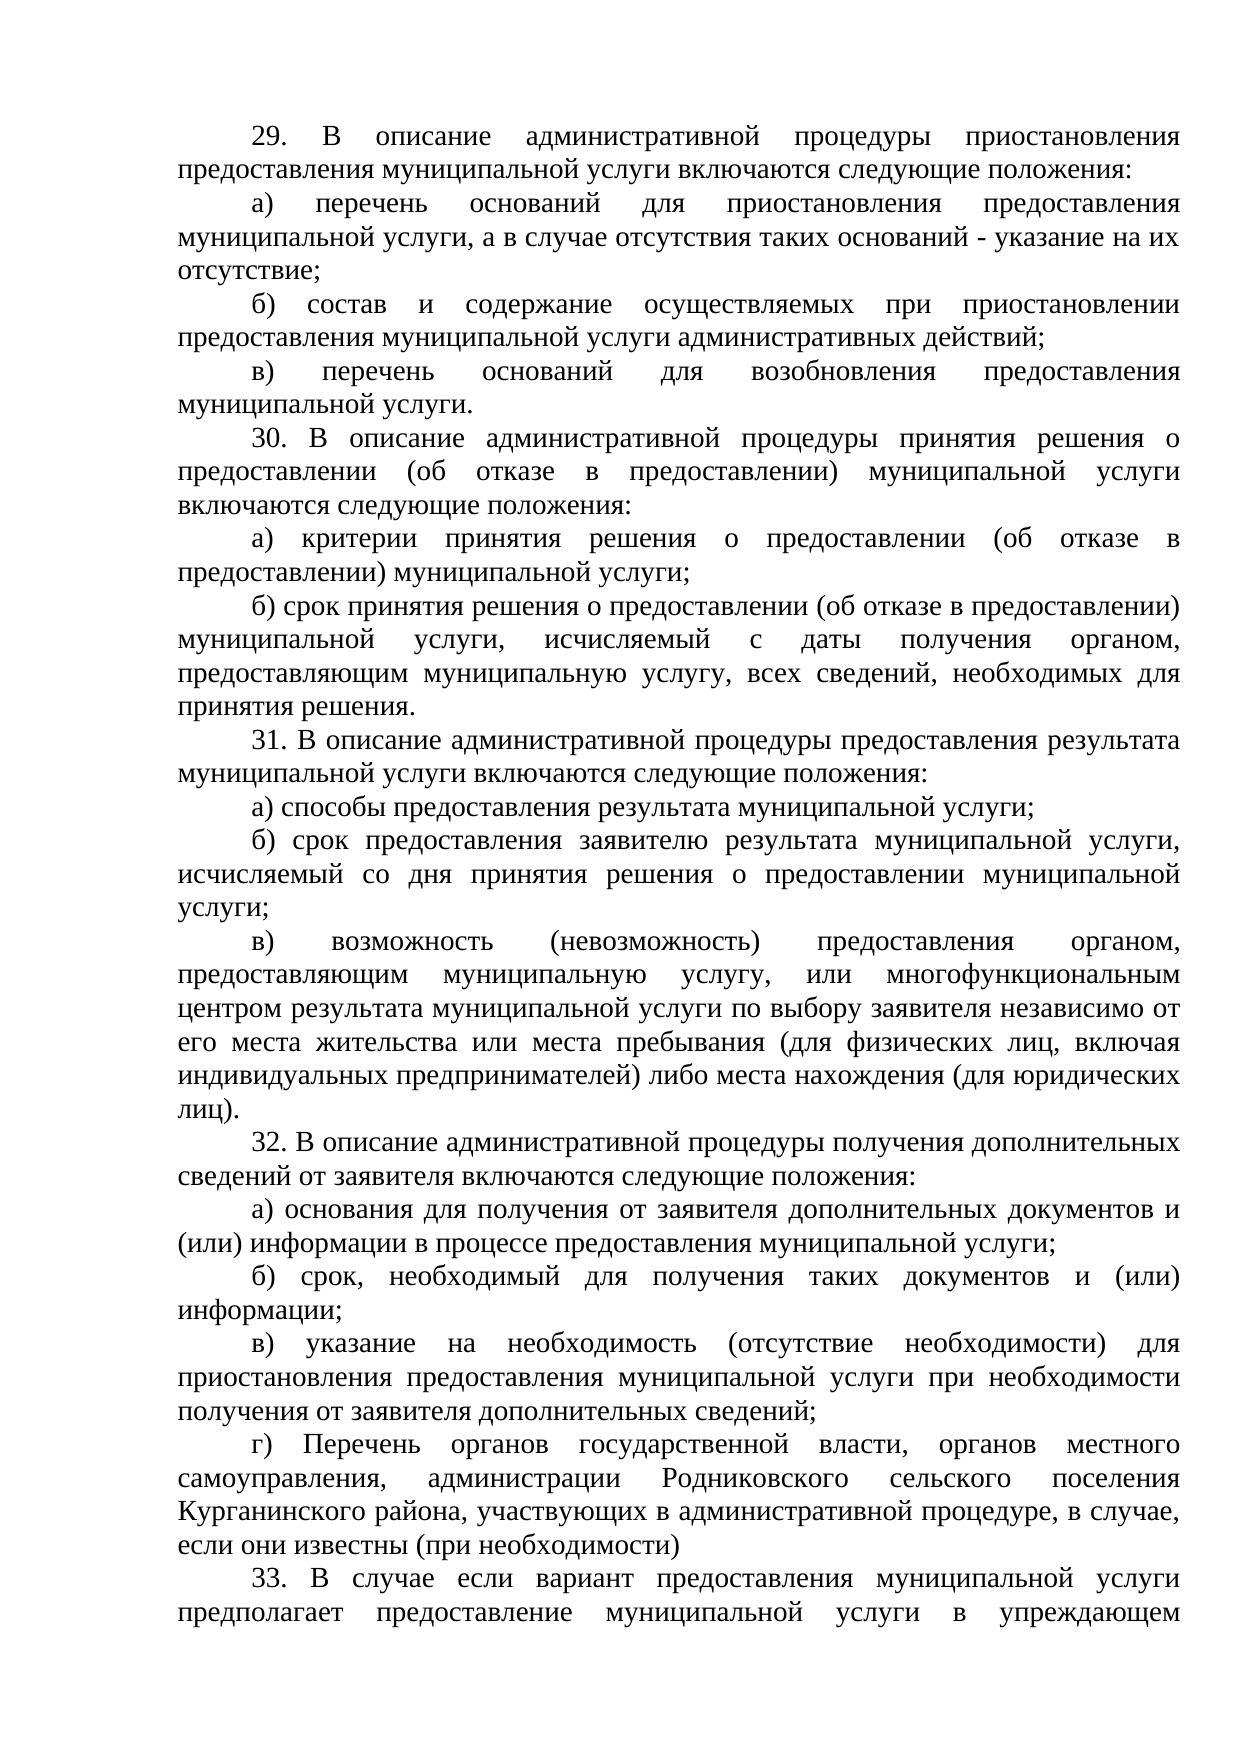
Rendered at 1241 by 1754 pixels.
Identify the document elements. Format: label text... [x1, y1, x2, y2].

text б) состав и содержание осуществляемых при приостановлении предоставления муниципальной услуги административных действий; [177, 286, 1181, 353]
text а) способы предоставления результата муниципальной услуги; [177, 789, 1181, 822]
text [177, 1560, 1181, 1627]
text 31. В описание административной процедуры предоставления результата муниципальной услуги включаются следующие положения: [177, 722, 1181, 789]
text а) критерии принятия решения о предоставлении (об отказе в предоставлении) муниципальной услуги; [177, 521, 1181, 588]
text 30. В описание административной процедуры принятия решения о предоставлении (об отказе в предоставлении) муниципальной услуги включаются следующие положения: [177, 420, 1181, 521]
text в) указание на необходимость (отсутствие необходимости) для приостановления предоставления муниципальной услуги при необходимости получения от заявителя дополнительных сведений; [177, 1326, 1181, 1426]
text б) срок предоставления заявителю результата муниципальной услуги, исчисляемый со дня принятия решения о предоставлении муниципальной услуги; [177, 822, 1181, 923]
text в) перечень оснований для возобновления предоставления муниципальной услуги. [177, 353, 1181, 420]
text 29. В описание административной процедуры приостановления предоставления муниципальной услуги включаются следующие положения: [177, 118, 1181, 185]
text б) срок, необходимый для получения таких документов и (или) информации; [177, 1258, 1181, 1326]
text б) срок принятия решения о предоставлении (об отказе в предоставлении) муниципальной услуги, исчисляемый с даты получения органом, предоставляющим муниципальную услугу, всех сведений, необходимых для принятия решения. [177, 588, 1181, 722]
text а) основания для получения от заявителя дополнительных документов и (или) информации в процессе предоставления муниципальной услуги; [177, 1191, 1181, 1258]
text в) возможность (невозможность) предоставления органом, предоставляющим муниципальную услугу, или многофункциональным центром результата муниципальной услуги по выбору заявителя независимо от его места жительства или места пребывания (для физических лиц, включая индивидуальных предпринимателей) либо места нахождения (для юридических лиц). [177, 923, 1181, 1124]
text а) перечень оснований для приостановления предоставления муниципальной услуги, а в случае отсутствия таких оснований - указание на их отсутствие; [177, 185, 1181, 286]
text г) Перечень органов государственной власти, органов местного самоуправления, администрации Родниковского сельского поселения Курганинского района, участвующих в административной процедуре, в случае, если они известны (при необходимости) [177, 1426, 1181, 1560]
text 32. В описание административной процедуры получения дополнительных сведений от заявителя включаются следующие положения: [177, 1124, 1181, 1191]
